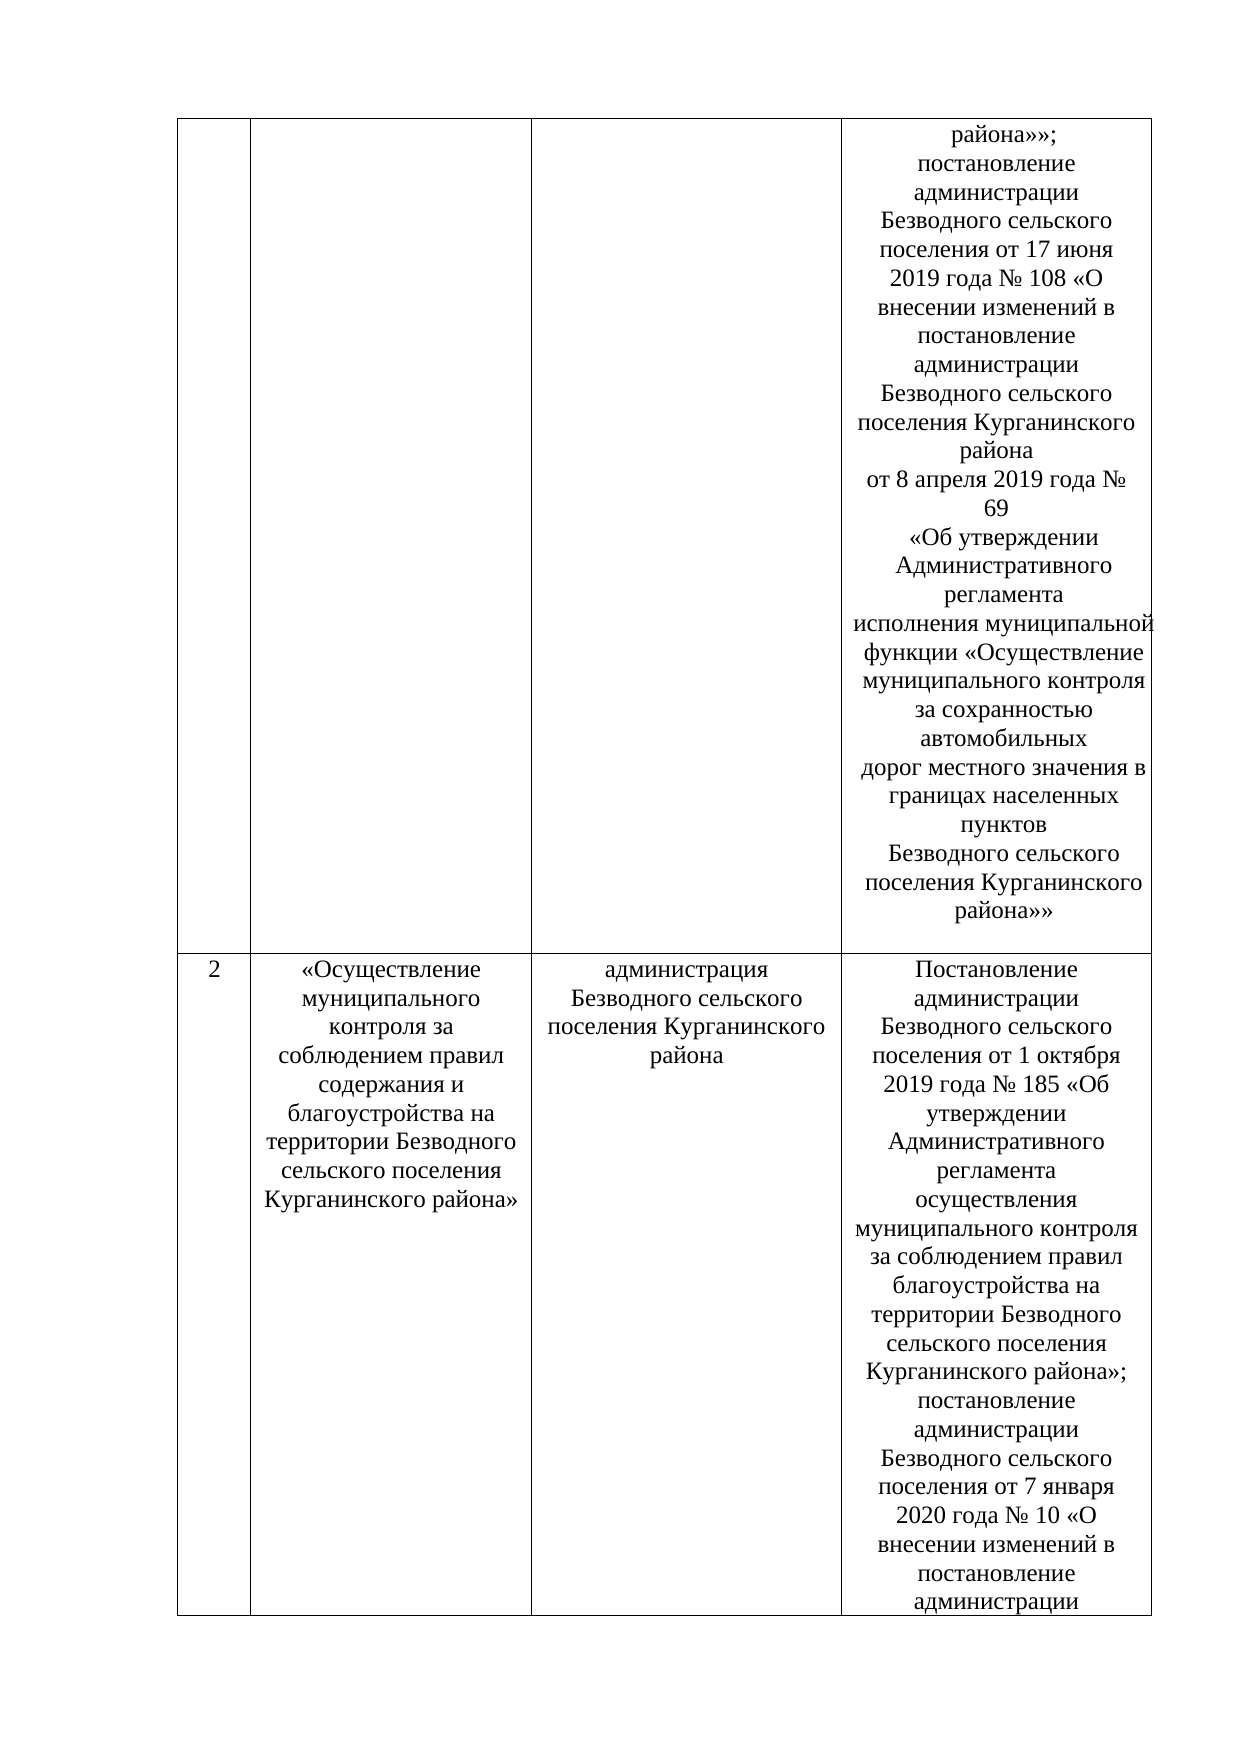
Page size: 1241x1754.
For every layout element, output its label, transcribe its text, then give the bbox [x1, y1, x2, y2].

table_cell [251, 954, 531, 1615]
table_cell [842, 119, 1151, 953]
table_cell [251, 119, 531, 953]
table_cell 1 [178, 119, 250, 953]
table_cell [532, 119, 841, 953]
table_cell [532, 954, 841, 1615]
table_cell 2 [178, 954, 250, 1615]
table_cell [842, 954, 1151, 1615]
